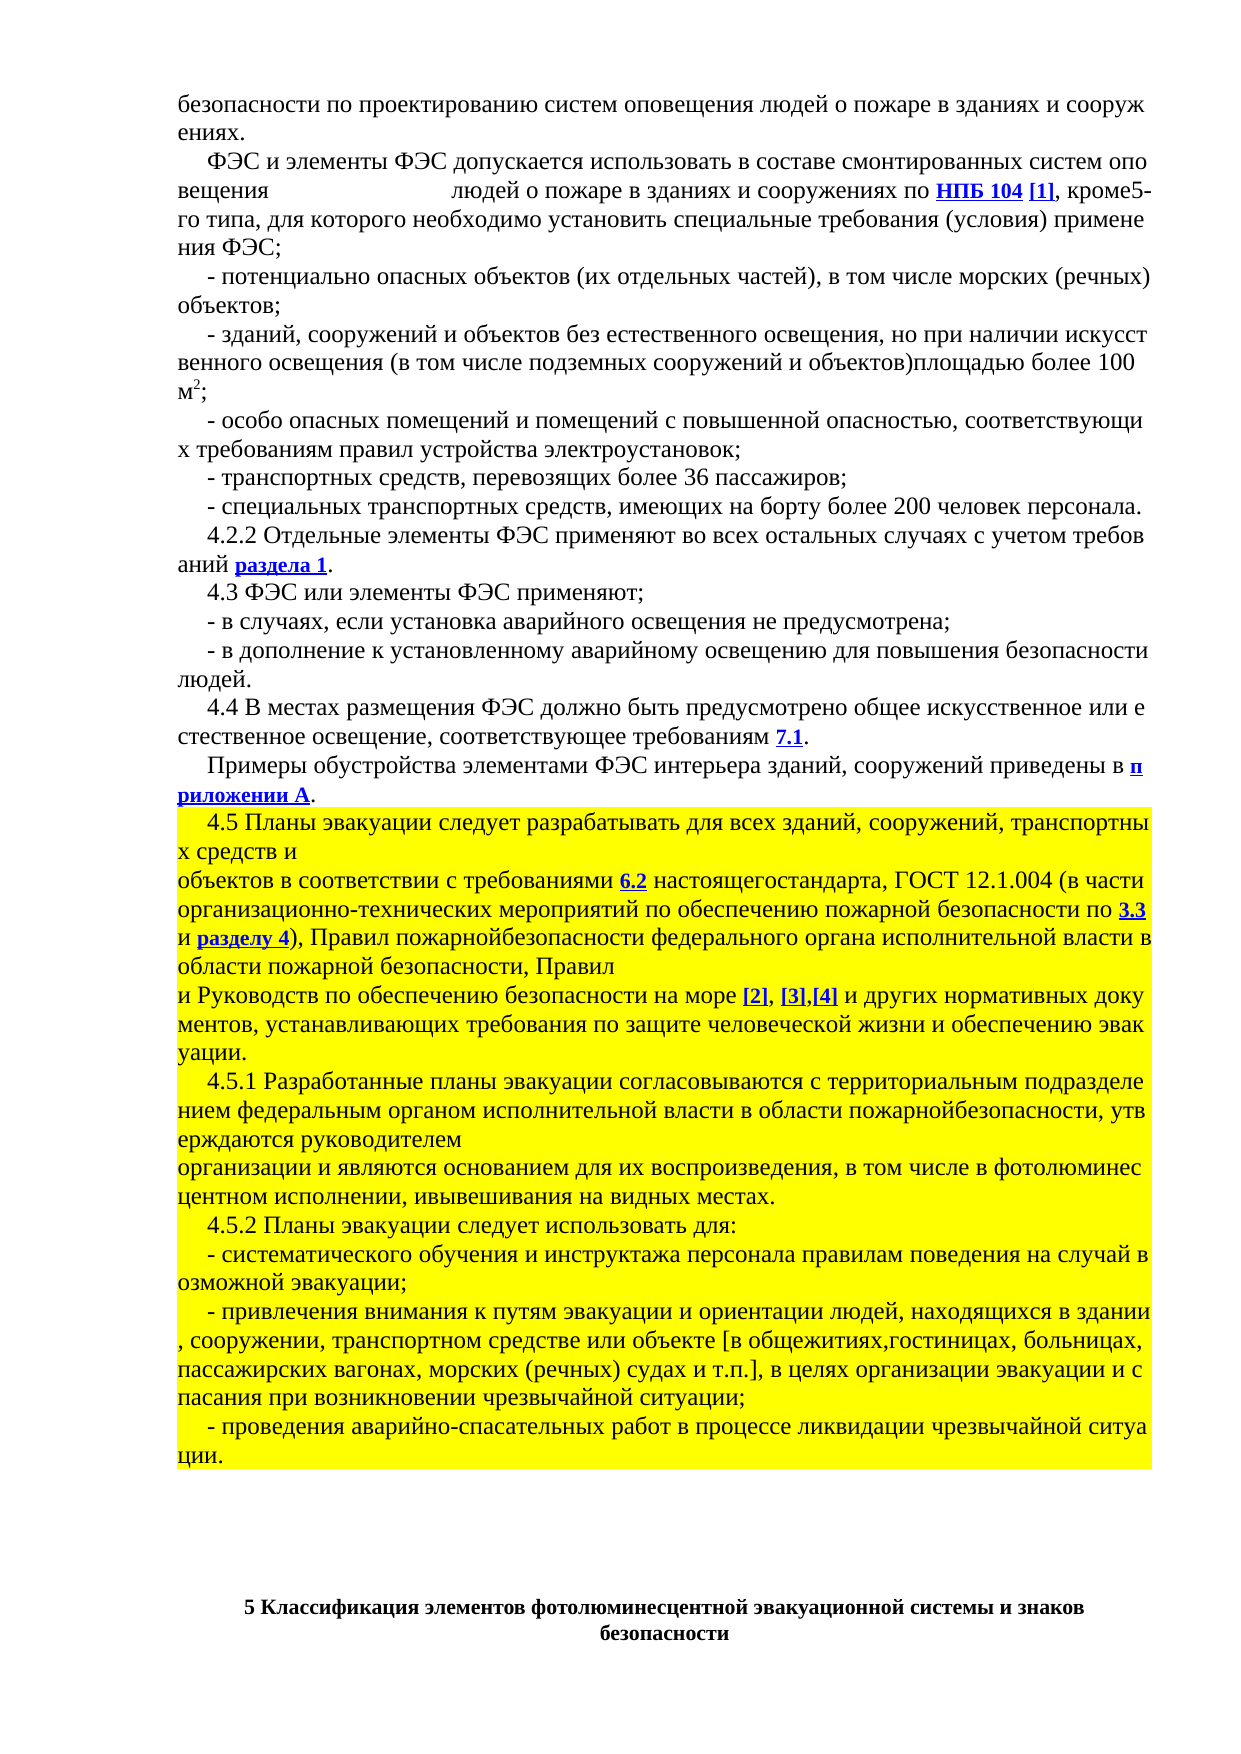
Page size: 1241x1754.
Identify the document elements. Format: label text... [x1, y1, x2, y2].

text - особо опасных помещений и помещений с повышенной опасностью, соответствующих требованиям правил устройства электроустановок; [177, 405, 1152, 462]
text 5 Классификация элементов фотолюминесцентной эвакуационной системы и знаков безопасности [177, 1594, 1152, 1645]
text 4.4 В местах размещения ФЭС должно быть предусмотрено общее искусственное или естественное освещение, соответствующее требованиям 7.1. [177, 692, 1152, 750]
text - систематического обучения и инструктажа персонала правилам поведения на случай возможной эвакуации; [177, 1239, 1152, 1296]
text ФЭС и элементы ФЭС допускается использовать в составе смонтированных систем оповещения людей о пожаре в зданиях и сооружениях по НПБ 104 [1], кроме5-го типа, для которого необходимо установить специальные требования (условия) применения ФЭС; [177, 146, 1152, 261]
text Примеры обустройства элементами ФЭС интерьера зданий, сооружений приведены в приложении А. [177, 750, 1152, 807]
text 4.2.2 Отдельные элементы ФЭС применяют во всех остальных случаях с учетом требований раздела 1. [177, 520, 1152, 577]
text 4.5 Планы эвакуации следует разрабатывать для всех зданий, сооружений, транспортных средств и объектов в соответствии с требованиями 6.2 настоящегостандарта, ГОСТ 12.1.004 (в части организационно-технических мероприятий по обеспечению пожарной безопасности по 3.3 и разделу 4), Правил пожарнойбезопасности федерального органа исполнительной власти в области пожарной безопасности, Правил и Руководств по обеспечению безопасности на море [2], [3],[4] и других нормативных документов, устанавливающих требования по защите человеческой жизни и обеспечению эвакуации. [177, 807, 1152, 1066]
text - в дополнение к установленному аварийному освещению для повышения безопасности людей. [177, 635, 1152, 692]
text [177, 89, 1152, 146]
text - проведения аварийно-спасательных работ в процессе ликвидации чрезвычайной ситуации. [177, 1411, 1152, 1469]
text 4.5.1 Разработанные планы эвакуации согласовываются с территориальным подразделением федеральным органом исполнительной власти в области пожарнойбезопасности, утверждаются руководителем организации и являются основанием для их воспроизведения, в том числе в фотолюминесцентном исполнении, ивывешивания на видных местах. [177, 1066, 1152, 1210]
text - зданий, сооружений и объектов без естественного освещения, но при наличии искусственного освещения (в том числе подземных сооружений и объектов)площадью более 100 м2; [177, 319, 1152, 405]
text 4.5.2 Планы эвакуации следует использовать для: [177, 1210, 1152, 1239]
text - специальных транспортных средств, имеющих на борту более 200 человек персонала. [177, 491, 1152, 520]
text - потенциально опасных объектов (их отдельных частей), в том числе морских (речных) объектов; [177, 261, 1152, 319]
text 4.3 ФЭС или элементы ФЭС применяют; [177, 577, 1152, 606]
text - привлечения внимания к путям эвакуации и ориентации людей, находящихся в здании, сооружении, транспортном средстве или объекте [в общежитиях,гостиницах, больницах, пассажирских вагонах, морских (речных) судах и т.п.], в целях организации эвакуации и спасания при возникновении чрезвычайной ситуации; [177, 1296, 1152, 1411]
text - транспортных средств, перевозящих более 36 пассажиров; [177, 462, 1152, 491]
text - в случаях, если установка аварийного освещения не предусмотрена; [177, 606, 1152, 635]
